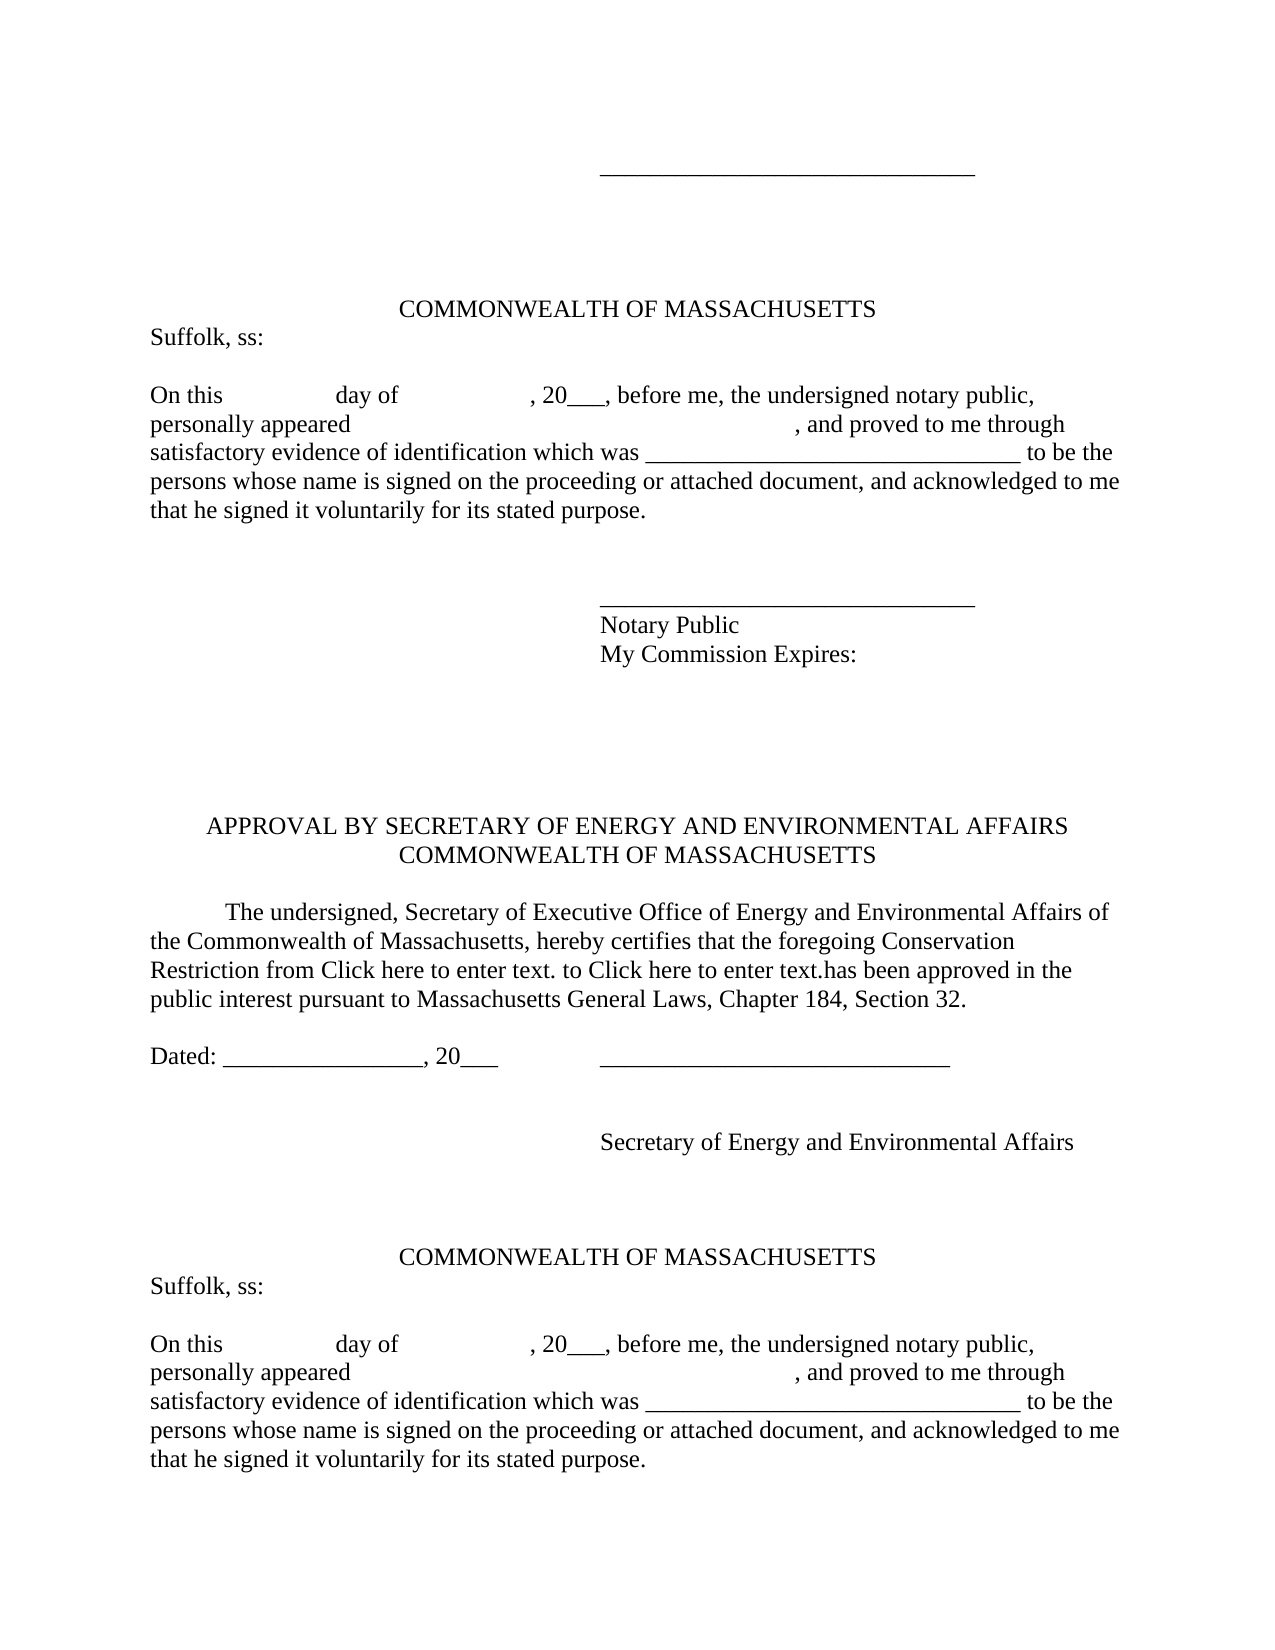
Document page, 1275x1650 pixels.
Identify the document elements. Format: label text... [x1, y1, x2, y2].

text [150, 150, 1125, 179]
text Dated: ________________, 20___ ____________________________ [150, 1041, 1125, 1070]
text On this day of , 20___, before me, the undersigned notary public, personally appeared , and proved to me through satisfactory evidence of identification which was ______________________________ to be the persons whose name is signed on the proceeding or attached document, and acknowledged to me that he signed it voluntarily for its stated purpose. [150, 380, 1125, 524]
text Suffolk, ss: [150, 322, 1125, 351]
text Secretary of Energy and Environmental Affairs [150, 1127, 1125, 1156]
text COMMONWEALTH OF MASSACHUSETTS [150, 1242, 1125, 1271]
text COMMONWEALTH OF MASSACHUSETTS [150, 840, 1125, 869]
text Notary Public [150, 610, 1125, 639]
text The undersigned, Secretary of Executive Office of Energy and Environmental Affairs of the Commonwealth of Massachusetts, hereby certifies that the foregoing Conservation Restriction from to has been approved in the public interest pursuant to Massachusetts General Laws, Chapter 184, Section 32. [150, 897, 1125, 1012]
text COMMONWEALTH OF MASSACHUSETTS [150, 294, 1125, 322]
text APPROVAL BY SECRETARY OF ENERGY AND ENVIRONMENTAL AFFAIRS [150, 811, 1125, 840]
text On this day of , 20___, before me, the undersigned notary public, personally appeared , and proved to me through satisfactory evidence of identification which was ______________________________ to be the persons whose name is signed on the proceeding or attached document, and acknowledged to me that he signed it voluntarily for its stated purpose. [150, 1329, 1125, 1472]
text Suffolk, ss: [150, 1271, 1125, 1300]
text My Commission Expires: [150, 639, 1125, 667]
text ______________________________ [150, 581, 1125, 610]
